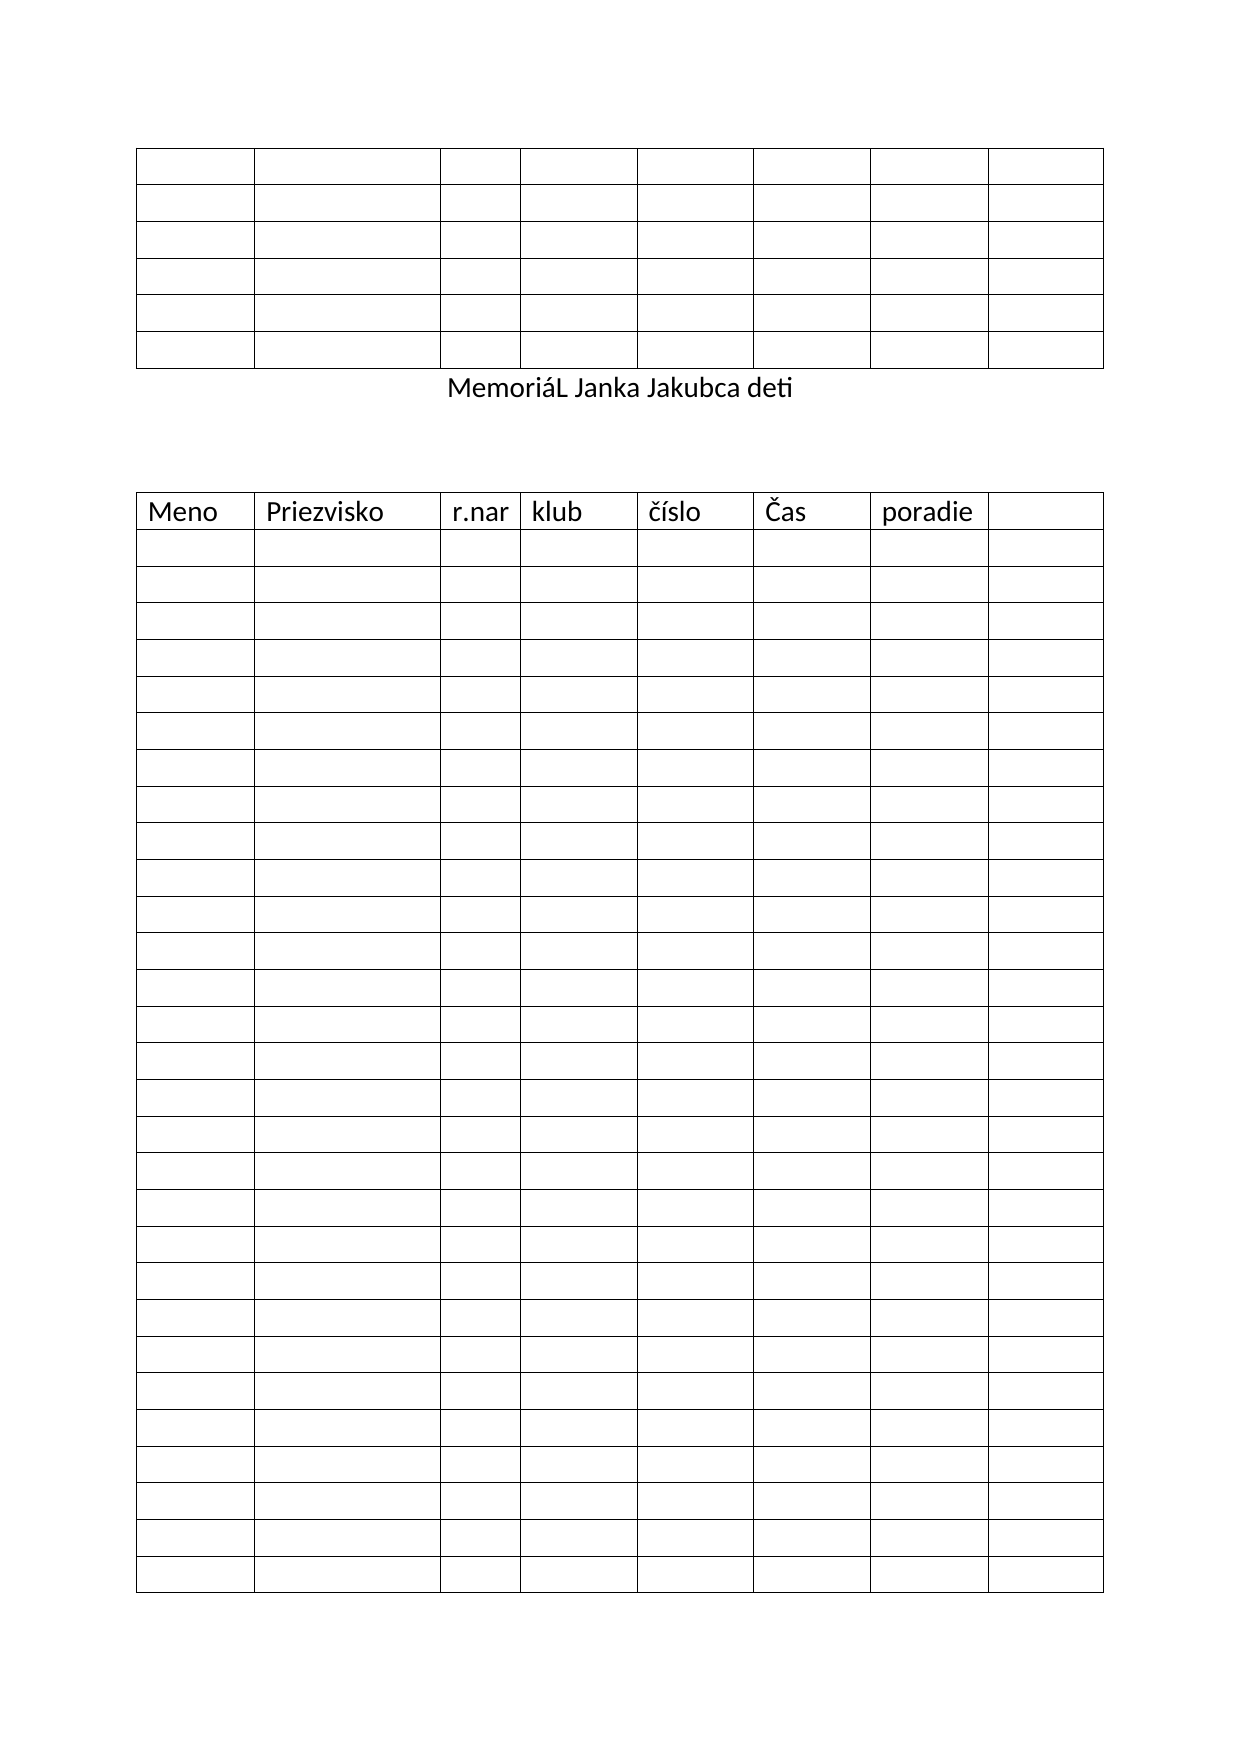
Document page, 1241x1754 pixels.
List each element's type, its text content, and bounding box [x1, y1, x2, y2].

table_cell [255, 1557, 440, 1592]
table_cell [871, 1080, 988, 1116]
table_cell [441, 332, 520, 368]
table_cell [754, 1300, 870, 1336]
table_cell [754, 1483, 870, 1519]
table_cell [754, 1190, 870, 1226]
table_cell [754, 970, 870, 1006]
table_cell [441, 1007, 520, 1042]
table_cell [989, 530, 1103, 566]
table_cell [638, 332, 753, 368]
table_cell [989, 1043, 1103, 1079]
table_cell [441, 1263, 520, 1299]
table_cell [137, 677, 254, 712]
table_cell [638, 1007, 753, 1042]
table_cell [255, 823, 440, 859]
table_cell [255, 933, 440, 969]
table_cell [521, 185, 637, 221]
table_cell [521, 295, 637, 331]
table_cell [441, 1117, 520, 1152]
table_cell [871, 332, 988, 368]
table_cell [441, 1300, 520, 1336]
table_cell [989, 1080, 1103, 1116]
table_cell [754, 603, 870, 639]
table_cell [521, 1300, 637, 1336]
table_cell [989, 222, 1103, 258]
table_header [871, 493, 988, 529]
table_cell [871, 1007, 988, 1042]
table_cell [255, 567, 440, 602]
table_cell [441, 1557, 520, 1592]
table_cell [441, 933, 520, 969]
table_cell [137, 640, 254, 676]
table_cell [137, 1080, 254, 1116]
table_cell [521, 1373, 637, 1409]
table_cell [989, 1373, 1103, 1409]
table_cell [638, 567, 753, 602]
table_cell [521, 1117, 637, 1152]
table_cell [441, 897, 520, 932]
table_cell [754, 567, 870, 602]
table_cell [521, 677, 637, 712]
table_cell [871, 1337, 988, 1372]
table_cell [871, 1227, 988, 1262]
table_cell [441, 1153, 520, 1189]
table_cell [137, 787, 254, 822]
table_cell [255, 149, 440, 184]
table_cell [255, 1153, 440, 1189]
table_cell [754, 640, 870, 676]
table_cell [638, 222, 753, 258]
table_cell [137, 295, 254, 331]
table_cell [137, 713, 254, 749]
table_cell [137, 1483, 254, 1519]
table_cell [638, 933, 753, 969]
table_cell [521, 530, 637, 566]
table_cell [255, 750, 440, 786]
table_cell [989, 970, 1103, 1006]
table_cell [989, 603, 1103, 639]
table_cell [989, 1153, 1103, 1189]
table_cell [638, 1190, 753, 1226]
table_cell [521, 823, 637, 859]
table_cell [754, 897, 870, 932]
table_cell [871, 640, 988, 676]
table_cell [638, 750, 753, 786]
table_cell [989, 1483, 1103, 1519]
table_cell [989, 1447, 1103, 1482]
text MemoriáL Janka Jakubca deti [148, 369, 1093, 404]
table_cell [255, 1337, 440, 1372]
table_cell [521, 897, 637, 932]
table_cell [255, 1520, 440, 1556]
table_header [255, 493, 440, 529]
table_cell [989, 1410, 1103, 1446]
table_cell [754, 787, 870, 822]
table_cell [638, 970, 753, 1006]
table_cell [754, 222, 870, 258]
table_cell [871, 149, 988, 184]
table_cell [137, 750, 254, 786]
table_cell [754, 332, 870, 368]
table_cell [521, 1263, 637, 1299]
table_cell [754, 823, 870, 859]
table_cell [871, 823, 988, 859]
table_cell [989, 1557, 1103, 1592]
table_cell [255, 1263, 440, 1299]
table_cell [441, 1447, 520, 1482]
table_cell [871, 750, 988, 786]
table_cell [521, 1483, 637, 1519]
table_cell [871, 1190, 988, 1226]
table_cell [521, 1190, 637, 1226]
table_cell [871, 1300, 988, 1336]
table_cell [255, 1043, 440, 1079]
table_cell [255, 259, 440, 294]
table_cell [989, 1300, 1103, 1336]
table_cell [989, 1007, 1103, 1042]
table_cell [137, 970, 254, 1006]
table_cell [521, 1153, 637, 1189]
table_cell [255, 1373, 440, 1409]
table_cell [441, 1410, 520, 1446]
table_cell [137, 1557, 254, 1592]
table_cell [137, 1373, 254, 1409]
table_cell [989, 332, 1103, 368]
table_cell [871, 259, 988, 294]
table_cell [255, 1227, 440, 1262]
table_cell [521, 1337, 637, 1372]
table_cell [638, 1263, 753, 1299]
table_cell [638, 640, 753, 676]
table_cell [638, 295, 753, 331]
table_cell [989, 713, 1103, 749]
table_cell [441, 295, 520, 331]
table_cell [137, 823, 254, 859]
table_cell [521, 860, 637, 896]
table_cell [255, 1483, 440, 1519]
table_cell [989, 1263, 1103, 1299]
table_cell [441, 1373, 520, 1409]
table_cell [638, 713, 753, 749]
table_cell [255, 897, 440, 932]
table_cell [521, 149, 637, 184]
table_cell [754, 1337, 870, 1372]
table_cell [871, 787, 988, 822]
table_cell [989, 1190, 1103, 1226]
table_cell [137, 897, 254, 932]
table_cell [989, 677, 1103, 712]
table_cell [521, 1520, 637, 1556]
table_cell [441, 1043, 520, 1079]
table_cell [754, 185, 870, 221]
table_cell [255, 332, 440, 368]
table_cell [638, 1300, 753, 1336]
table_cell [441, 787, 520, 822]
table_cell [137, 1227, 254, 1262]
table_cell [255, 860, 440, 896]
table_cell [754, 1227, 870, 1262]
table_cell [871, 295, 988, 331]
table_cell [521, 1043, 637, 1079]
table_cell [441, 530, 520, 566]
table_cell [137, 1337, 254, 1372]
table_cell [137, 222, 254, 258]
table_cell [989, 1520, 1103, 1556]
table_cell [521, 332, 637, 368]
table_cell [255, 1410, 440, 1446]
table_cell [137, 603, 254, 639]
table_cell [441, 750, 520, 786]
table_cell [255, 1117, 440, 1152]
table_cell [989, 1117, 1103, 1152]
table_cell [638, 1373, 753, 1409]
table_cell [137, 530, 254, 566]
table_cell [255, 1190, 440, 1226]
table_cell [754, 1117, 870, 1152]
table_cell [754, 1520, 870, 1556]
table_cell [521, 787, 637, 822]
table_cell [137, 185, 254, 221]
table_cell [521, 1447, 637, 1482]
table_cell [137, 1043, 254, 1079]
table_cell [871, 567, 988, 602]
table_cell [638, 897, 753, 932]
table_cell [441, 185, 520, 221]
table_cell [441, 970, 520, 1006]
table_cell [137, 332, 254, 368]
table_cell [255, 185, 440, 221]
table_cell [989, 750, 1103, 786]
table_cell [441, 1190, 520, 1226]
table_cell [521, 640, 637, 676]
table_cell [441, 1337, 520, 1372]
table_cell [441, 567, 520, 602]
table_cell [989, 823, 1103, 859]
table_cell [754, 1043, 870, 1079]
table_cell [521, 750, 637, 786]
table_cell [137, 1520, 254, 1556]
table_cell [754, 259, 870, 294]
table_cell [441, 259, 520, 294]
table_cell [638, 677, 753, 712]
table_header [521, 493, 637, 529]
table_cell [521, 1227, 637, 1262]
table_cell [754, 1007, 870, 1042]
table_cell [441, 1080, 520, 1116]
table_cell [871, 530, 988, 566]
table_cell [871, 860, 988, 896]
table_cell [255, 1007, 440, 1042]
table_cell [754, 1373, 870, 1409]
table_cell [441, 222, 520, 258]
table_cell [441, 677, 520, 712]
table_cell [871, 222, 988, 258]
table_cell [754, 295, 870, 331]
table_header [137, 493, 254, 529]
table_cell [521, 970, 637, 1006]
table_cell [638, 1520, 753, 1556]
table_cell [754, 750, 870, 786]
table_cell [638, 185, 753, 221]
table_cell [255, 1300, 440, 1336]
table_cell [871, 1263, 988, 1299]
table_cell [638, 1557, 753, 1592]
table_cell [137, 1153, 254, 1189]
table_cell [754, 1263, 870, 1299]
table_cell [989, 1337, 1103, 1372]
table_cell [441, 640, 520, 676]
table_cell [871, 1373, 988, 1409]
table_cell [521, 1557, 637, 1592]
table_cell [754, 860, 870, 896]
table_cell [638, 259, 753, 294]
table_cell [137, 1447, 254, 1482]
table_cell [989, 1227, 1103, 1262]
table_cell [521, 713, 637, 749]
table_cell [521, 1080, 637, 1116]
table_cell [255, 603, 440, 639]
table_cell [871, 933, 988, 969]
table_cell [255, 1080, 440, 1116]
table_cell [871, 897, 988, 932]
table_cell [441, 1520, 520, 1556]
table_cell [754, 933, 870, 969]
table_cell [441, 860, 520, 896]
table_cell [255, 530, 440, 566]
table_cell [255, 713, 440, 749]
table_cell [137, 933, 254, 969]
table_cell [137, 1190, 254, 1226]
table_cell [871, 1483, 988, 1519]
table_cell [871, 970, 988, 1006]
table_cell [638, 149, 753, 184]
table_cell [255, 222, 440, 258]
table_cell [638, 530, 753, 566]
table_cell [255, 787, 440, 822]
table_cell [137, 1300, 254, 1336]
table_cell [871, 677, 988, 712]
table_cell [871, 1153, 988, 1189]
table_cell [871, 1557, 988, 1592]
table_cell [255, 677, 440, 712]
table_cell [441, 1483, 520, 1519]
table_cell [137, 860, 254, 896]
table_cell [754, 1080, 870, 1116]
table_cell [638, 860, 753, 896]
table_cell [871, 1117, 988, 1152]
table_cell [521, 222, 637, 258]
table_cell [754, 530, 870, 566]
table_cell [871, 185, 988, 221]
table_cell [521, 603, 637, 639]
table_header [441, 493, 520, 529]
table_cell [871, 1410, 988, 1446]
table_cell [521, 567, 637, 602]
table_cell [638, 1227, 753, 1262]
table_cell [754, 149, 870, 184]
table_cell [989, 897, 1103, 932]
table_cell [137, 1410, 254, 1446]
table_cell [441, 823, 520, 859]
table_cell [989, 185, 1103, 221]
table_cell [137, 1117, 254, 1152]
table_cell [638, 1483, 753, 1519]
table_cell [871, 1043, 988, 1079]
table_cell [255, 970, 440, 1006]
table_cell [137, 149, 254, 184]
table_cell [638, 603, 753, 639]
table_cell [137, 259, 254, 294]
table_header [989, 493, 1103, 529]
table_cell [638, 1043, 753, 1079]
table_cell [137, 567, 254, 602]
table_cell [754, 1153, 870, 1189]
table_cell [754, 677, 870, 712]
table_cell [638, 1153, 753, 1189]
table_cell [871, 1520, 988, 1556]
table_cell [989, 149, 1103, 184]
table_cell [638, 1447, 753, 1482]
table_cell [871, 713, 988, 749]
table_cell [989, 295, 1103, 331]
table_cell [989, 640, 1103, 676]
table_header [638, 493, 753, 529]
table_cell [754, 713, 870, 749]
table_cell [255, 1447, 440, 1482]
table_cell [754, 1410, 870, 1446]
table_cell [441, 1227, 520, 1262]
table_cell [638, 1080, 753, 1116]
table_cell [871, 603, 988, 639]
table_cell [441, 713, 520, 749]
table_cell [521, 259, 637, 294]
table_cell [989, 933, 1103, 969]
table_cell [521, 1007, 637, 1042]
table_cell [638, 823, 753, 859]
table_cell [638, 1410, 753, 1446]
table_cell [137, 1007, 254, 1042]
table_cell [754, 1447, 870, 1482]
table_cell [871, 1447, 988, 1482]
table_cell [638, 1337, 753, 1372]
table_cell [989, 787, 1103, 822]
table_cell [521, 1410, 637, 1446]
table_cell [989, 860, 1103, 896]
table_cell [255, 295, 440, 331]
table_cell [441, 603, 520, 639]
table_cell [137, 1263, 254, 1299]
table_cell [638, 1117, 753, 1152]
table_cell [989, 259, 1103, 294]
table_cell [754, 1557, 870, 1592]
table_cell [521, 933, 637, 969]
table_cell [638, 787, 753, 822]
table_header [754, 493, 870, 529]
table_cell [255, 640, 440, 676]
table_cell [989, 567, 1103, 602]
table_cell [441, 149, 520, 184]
